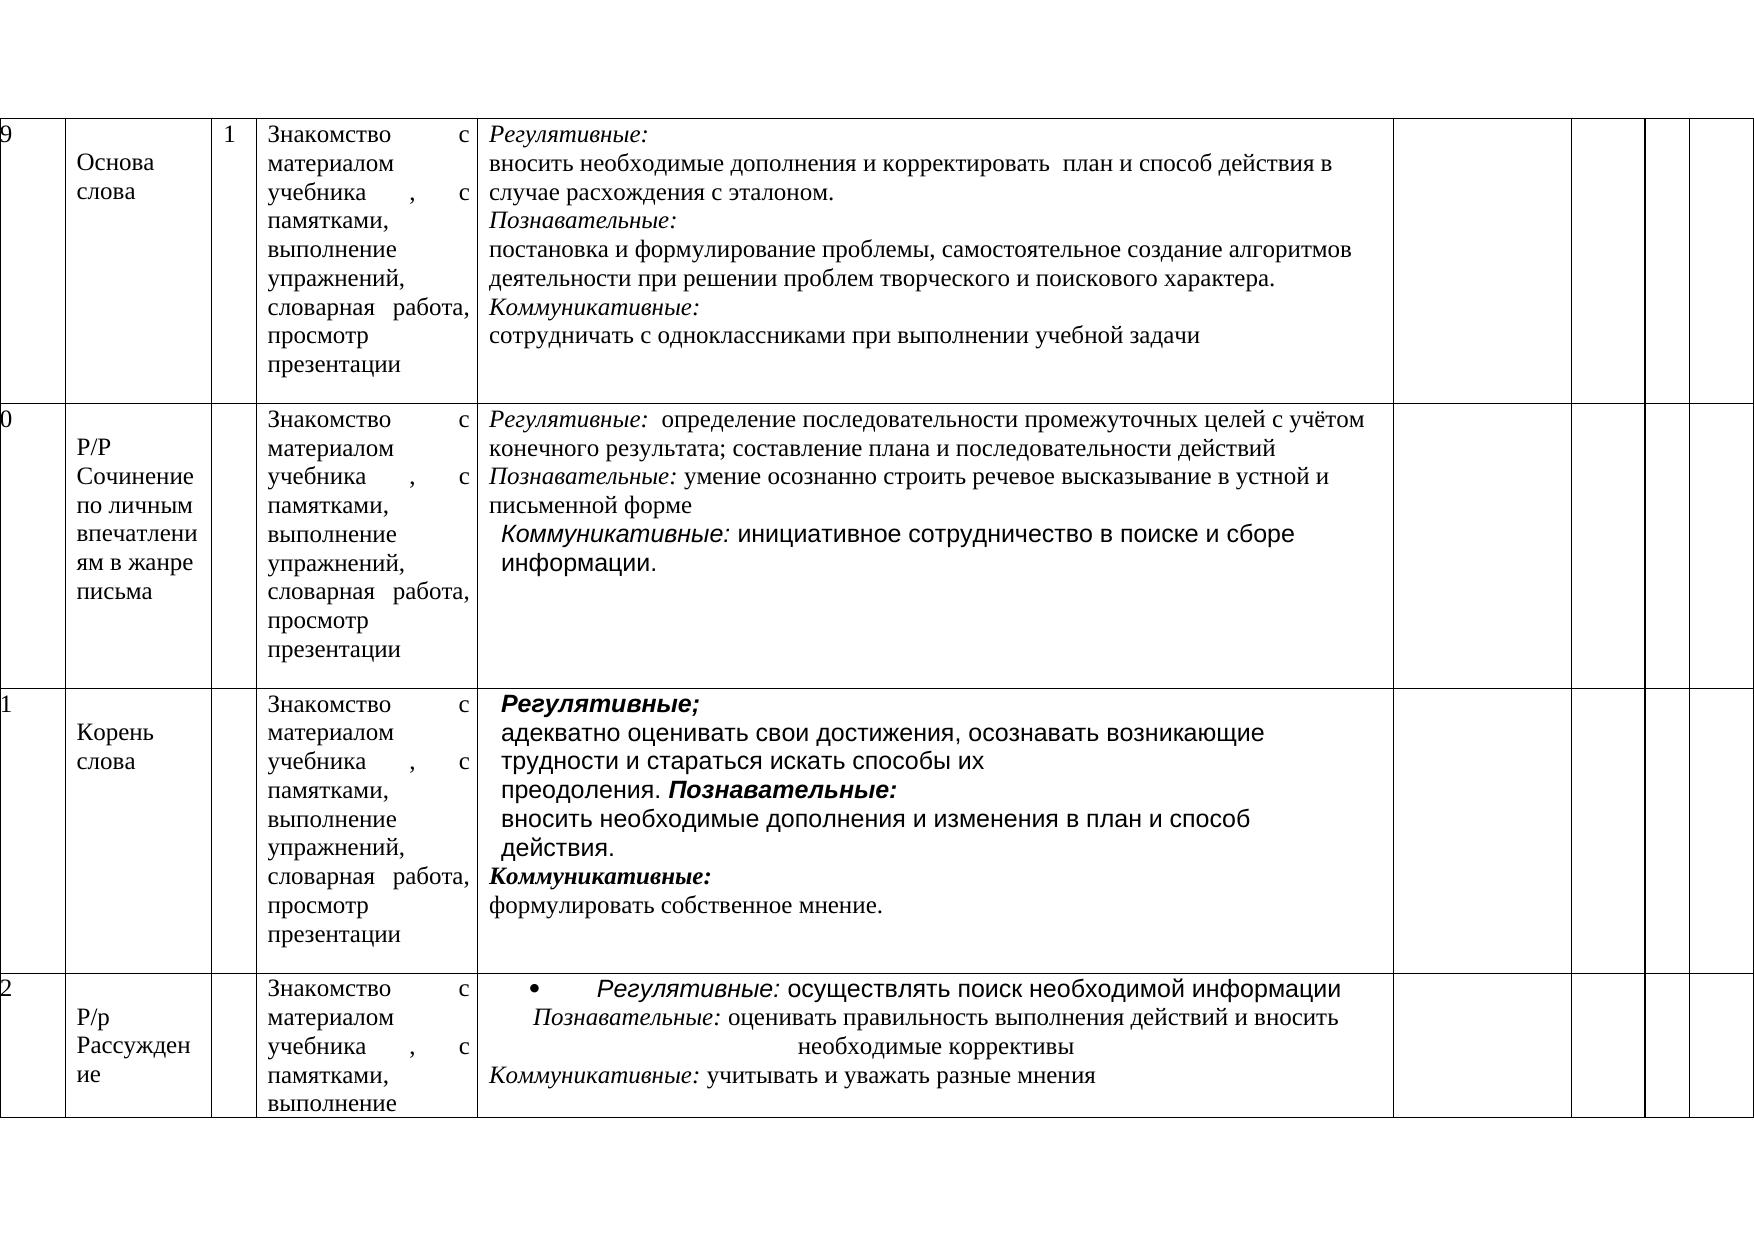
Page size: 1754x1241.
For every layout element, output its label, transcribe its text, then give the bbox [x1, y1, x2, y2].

table_cell Основа слова [66, 119, 211, 403]
table_cell Р/Р Сочинение по личным впечатлениям в жанре письма [66, 404, 211, 688]
table_cell [1572, 119, 1644, 403]
table_cell [1690, 404, 1753, 688]
table_cell [1690, 974, 1753, 1117]
table_cell [1646, 689, 1689, 972]
table_cell [1572, 404, 1644, 688]
table_cell [1394, 974, 1571, 1117]
table_cell [1394, 119, 1571, 403]
table_cell 91 [1, 689, 65, 972]
table_cell Регулятивные; адекватно оценивать свои достижения, осознавать возникающие трудности и стараться искать способы их преодоления. Познавательные: вносить необходимые дополнения и изменения в план и способ действия. Коммуникативные: формулировать собственное мнение. [478, 689, 1393, 972]
table_cell [212, 689, 256, 972]
table_cell Р/р Рассуждение [66, 974, 211, 1117]
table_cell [478, 974, 1393, 1117]
table_cell 1 [212, 119, 256, 403]
table_cell Знакомство с материалом учебника , с памятками, выполнение упражнений, словарная работа, просмотр презентации [257, 689, 477, 972]
table_cell [212, 974, 256, 1117]
table_cell 92 [1, 974, 65, 1117]
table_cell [257, 119, 477, 403]
table_cell [1572, 974, 1644, 1117]
table_cell [1394, 689, 1571, 972]
table_cell [1646, 404, 1689, 688]
table_cell [1646, 974, 1689, 1117]
table_cell [1690, 119, 1753, 403]
table_cell [1394, 404, 1571, 688]
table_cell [257, 974, 477, 1117]
table_cell [1690, 689, 1753, 972]
table_cell 89 [1, 119, 65, 403]
table_cell Знакомство с материалом учебника , с памятками, выполнение упражнений, словарная работа, просмотр презентации [257, 404, 477, 688]
table_cell Регулятивные: определение последовательности промежуточных целей с учётом конечного результата; составление плана и последовательности действий Познавательные: умение осознанно строить речевое высказывание в устной и письменной форме Коммуникативные: инициативное сотрудничество в поиске и сборе информации. [478, 404, 1393, 688]
table_cell [1646, 119, 1689, 403]
table_cell 90 [1, 404, 65, 688]
table_cell Регулятивные: вносить необходимые дополнения и корректировать план и способ действия в случае расхождения с эталоном. Познавательные: постановка и формулирование проблемы, самостоятельное создание алгоритмов деятельности при решении проблем творческого и поискового характера. Коммуникативные: сотрудничать с одноклассниками при выполнении учебной задачи [478, 119, 1393, 403]
table_cell [212, 404, 256, 688]
table_cell [1572, 689, 1644, 972]
table_cell Корень слова [66, 689, 211, 972]
